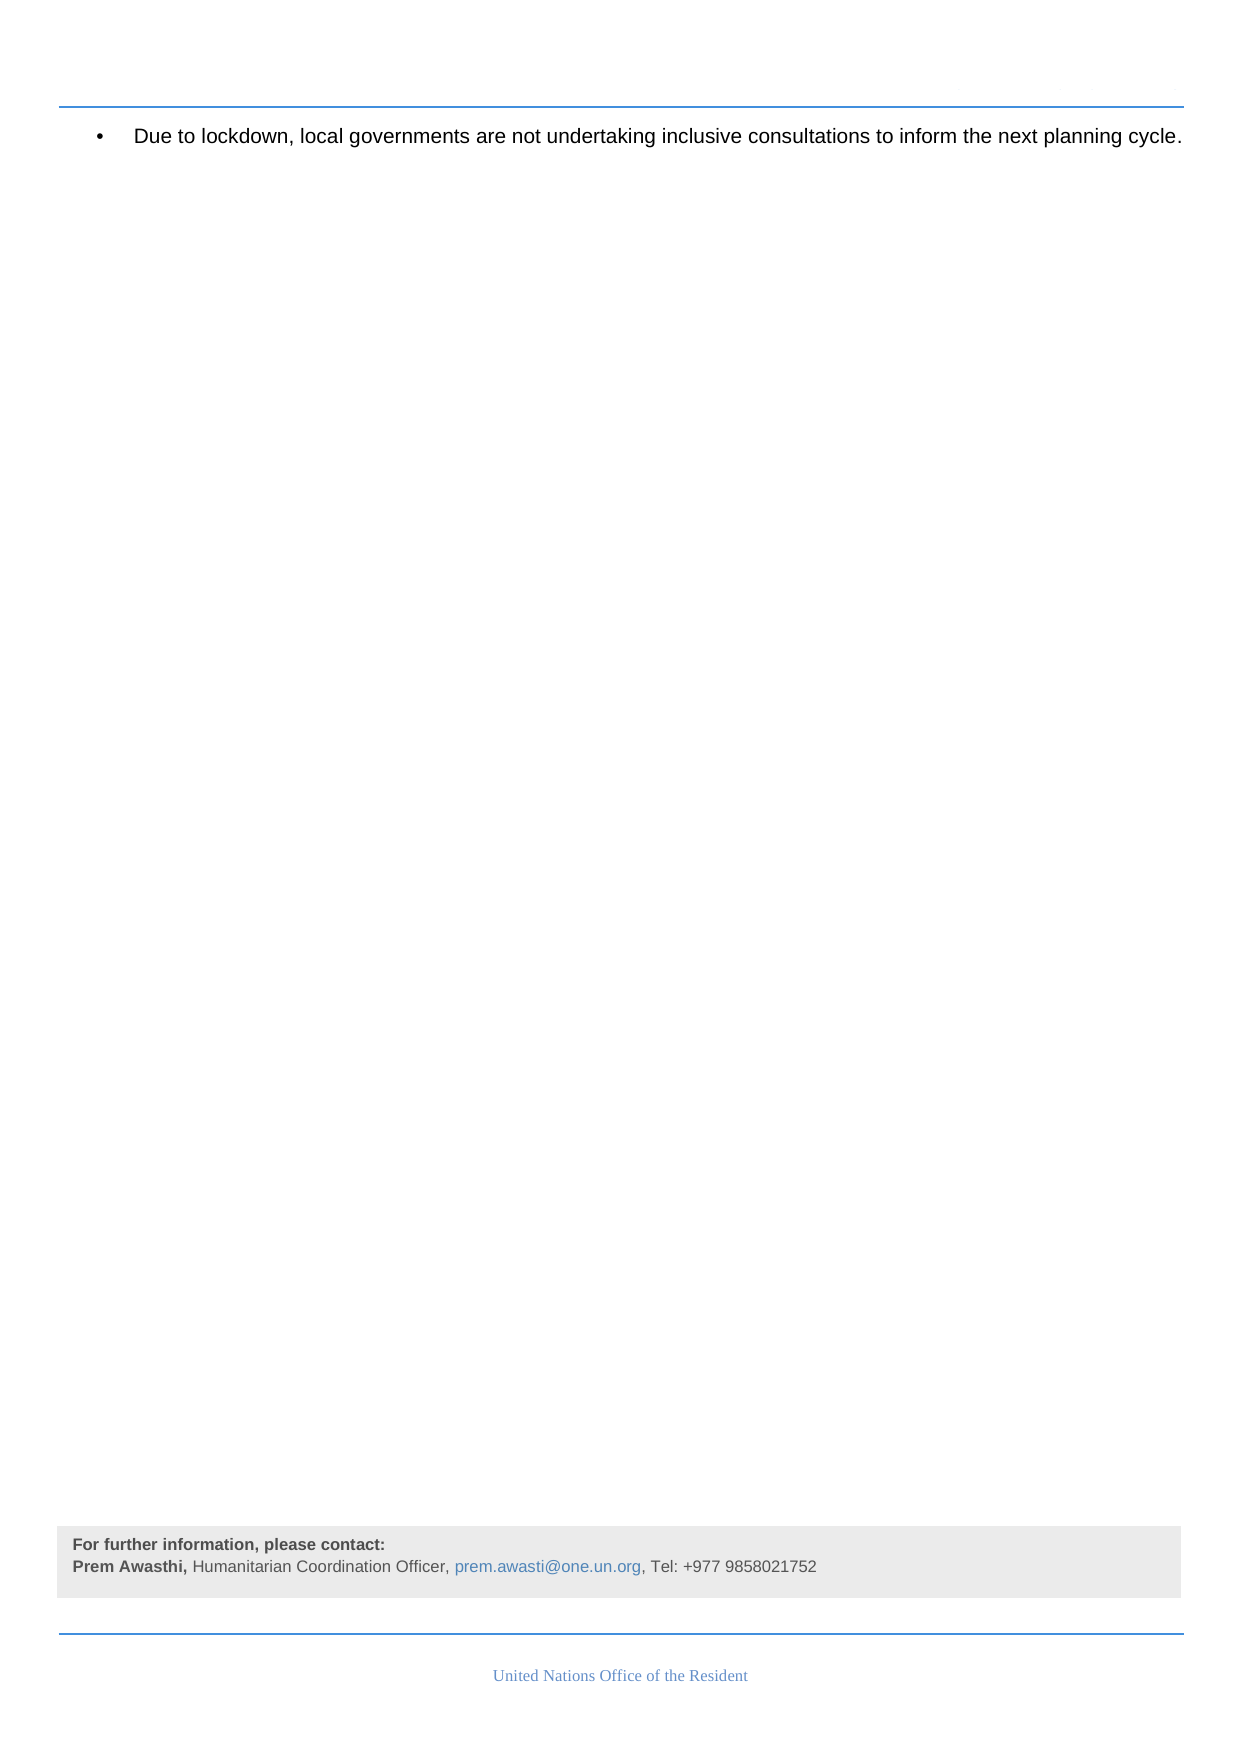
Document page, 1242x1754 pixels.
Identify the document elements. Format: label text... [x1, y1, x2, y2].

text • Due to lockdown, local governments are not undertaking inclusive consultations to inform the next planning cycle. [96, 124, 1198, 147]
text Prem Awasthi, Humanitarian Coordination Officer, prem.awasti@one.un.org, Tel: +977 9858021752 [72, 1556, 1198, 1576]
text For further information, please contact: [72, 1534, 1198, 1554]
